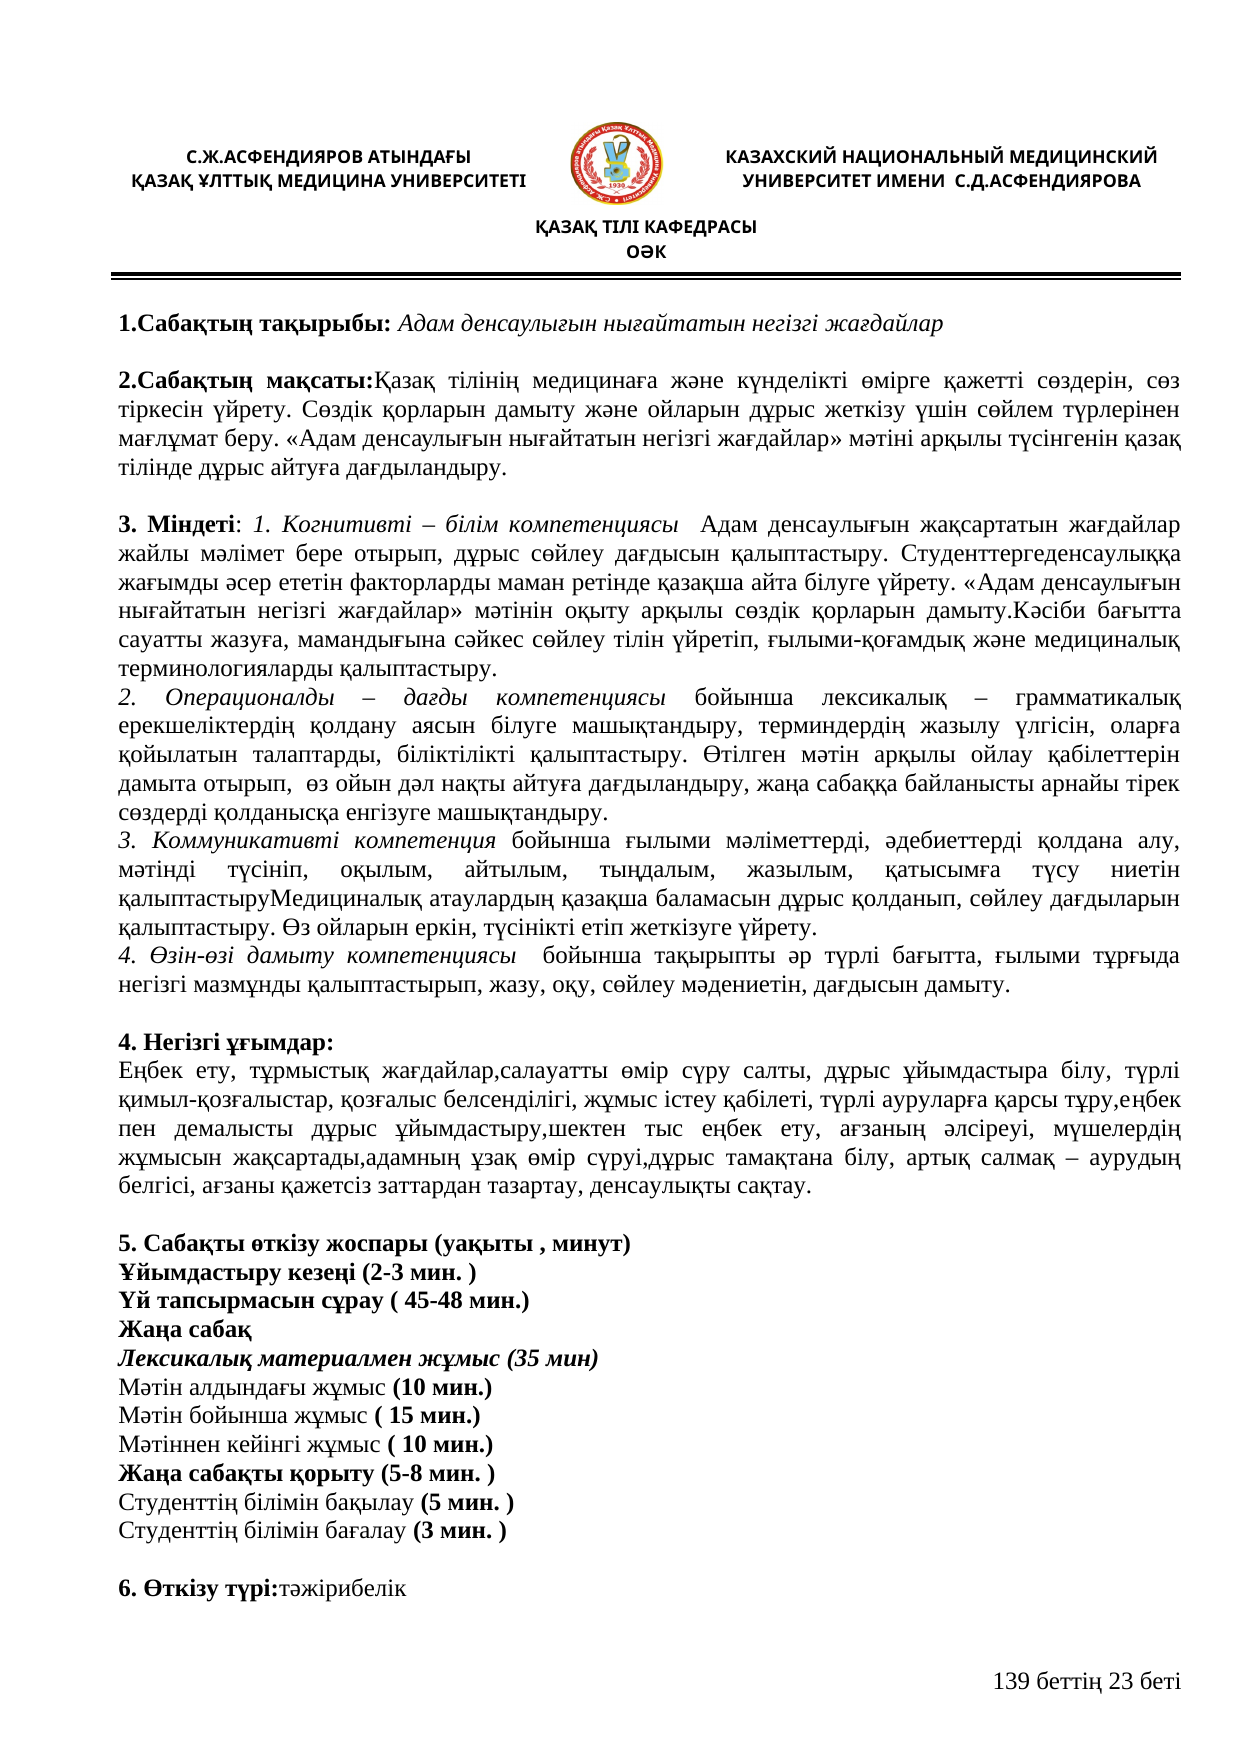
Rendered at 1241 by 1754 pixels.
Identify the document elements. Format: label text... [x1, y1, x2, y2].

text Жаңа сабақ [118, 1314, 1181, 1343]
text 2.Сабақтың мақсаты:Қазақ тілінің медицинаға және күнделікті өмірге қажетті сөздерін, сөз тіркесін үйрету. Сөздік қорларын дамыту және ойларын дұрыс жеткізу үшін сөйлем түрлерінен мағлұмат беру. «Адам денсаулығын нығайтатын негізгі жағдайлар» мәтіні арқылы түсінгенін қазақ тілінде дұрыс айтуға дағдыландыру. [118, 366, 1181, 481]
text Ұйымдастыру кезеңі (2-3 мин. ) [118, 1257, 1181, 1286]
text Еңбек ету, тұрмыстық жағдайлар,салауатты өмір сүру салты, дұрыс ұйымдастыра білу, түрлі қимыл-қозғалыстар, қозғалыс белсенділігі, жұмыс істеу қабілеті, түрлі ауруларға қарсы тұру,еңбек пен демалысты дұрыс ұйымдастыру,шектен тыс еңбек ету, ағзаның әлсіреуі, мүшелердің жұмысын жақсартады,адамның ұзақ өмір сүруі,дұрыс тамақтана білу, артық салмақ – аурудың белгісі, ағзаны қажетсіз заттардан тазартау, денсаулықты сақтау. [118, 1056, 1181, 1199]
text 4. Өзін-өзі дамыту компетенциясы бойынша тақырыпты әр түрлі бағытта, ғылыми тұрғыда негізгі мазмұнды қалыптастырып, жазу, оқу, сөйлеу мәдениетін, дағдысын дамыту. [118, 941, 1181, 998]
text Мәтін алдындағы жұмыс (10 мин.) [118, 1372, 1181, 1401]
text 1.Сабақтың тақырыбы: Адам денсаулығын нығайтатын негізгі жағдайлар [118, 308, 1181, 337]
text 3. Коммуникативті компетенция бойынша ғылыми мәліметтерді, әдебиеттерді қолдана алу, мәтінді түсініп, оқылым, айтылым, тыңдалым, жазылым, қатысымға түсу ниетін қалыптастыруМедициналық атаулардың қазақша баламасын дұрыс қолданып, сөйлеу дағдыларын қалыптастыру. Өз ойларын еркін, түсінікті етіп жеткізуге үйрету. [118, 826, 1181, 941]
text Лексикалық материалмен жұмыс (35 мин) [118, 1343, 1181, 1372]
text Үй тапсырмасын сұрау ( 45-48 мин.) [118, 1286, 1181, 1314]
text 2. Операционалды – дағды компетенциясы бойынша лексикалық – грамматикалық ерекшеліктердің қолдану аясын білуге машықтандыру, терминдердің жазылу үлгісін, оларға қойылатын талаптарды, біліктілікті қалыптастыру. Өтілген мәтін арқылы ойлау қабілеттерін дамыта отырып, өз ойын дәл нақты айтуға дағдыландыру, жаңа сабаққа байланысты арнайы тірек сөздерді қолданысқа енгізуге машықтандыру. [118, 682, 1181, 826]
text Студенттің білімін бағалау (3 мин. ) [118, 1516, 1181, 1544]
text Мәтіннен кейінгі жұмыс ( 10 мин.) [118, 1429, 1181, 1458]
text Студенттің білімін бақылау (5 мин. ) [118, 1487, 1181, 1516]
text 5. Сабақты өткізу жоспары (уақыты , минут) [118, 1228, 1181, 1257]
text Жаңа сабақты қорыту (5-8 мин. ) [118, 1458, 1181, 1487]
text 4. Негізгі ұғымдар: [118, 1027, 1181, 1056]
picture [570, 122, 665, 205]
text 3. Міндеті: 1. Когнитивті – білім компетенциясы Адам денсаулығын жақсартатын жағдайлар жайлы мәлімет бере отырып, дұрыс сөйлеу дағдысын қалыптастыру. Студенттергеденсаулыққа жағымды әсер ететін факторларды маман ретінде қазақша айта білуге үйрету. «Адам денсаулығын нығайтатын негізгі жағдайлар» мәтінін оқыту арқылы сөздік қорларын дамыту.Кәсіби бағытта сауатты жазуға, мамандығына сәйкес сөйлеу тілін үйретіп, ғылыми-қоғамдық және медициналық терминологияларды қалыптастыру. [118, 509, 1181, 682]
title 6. Өткізу түрі:тәжірибелік [118, 1573, 1181, 1602]
text Мәтін бойынша жұмыс ( 15 мин.) [118, 1401, 1181, 1429]
